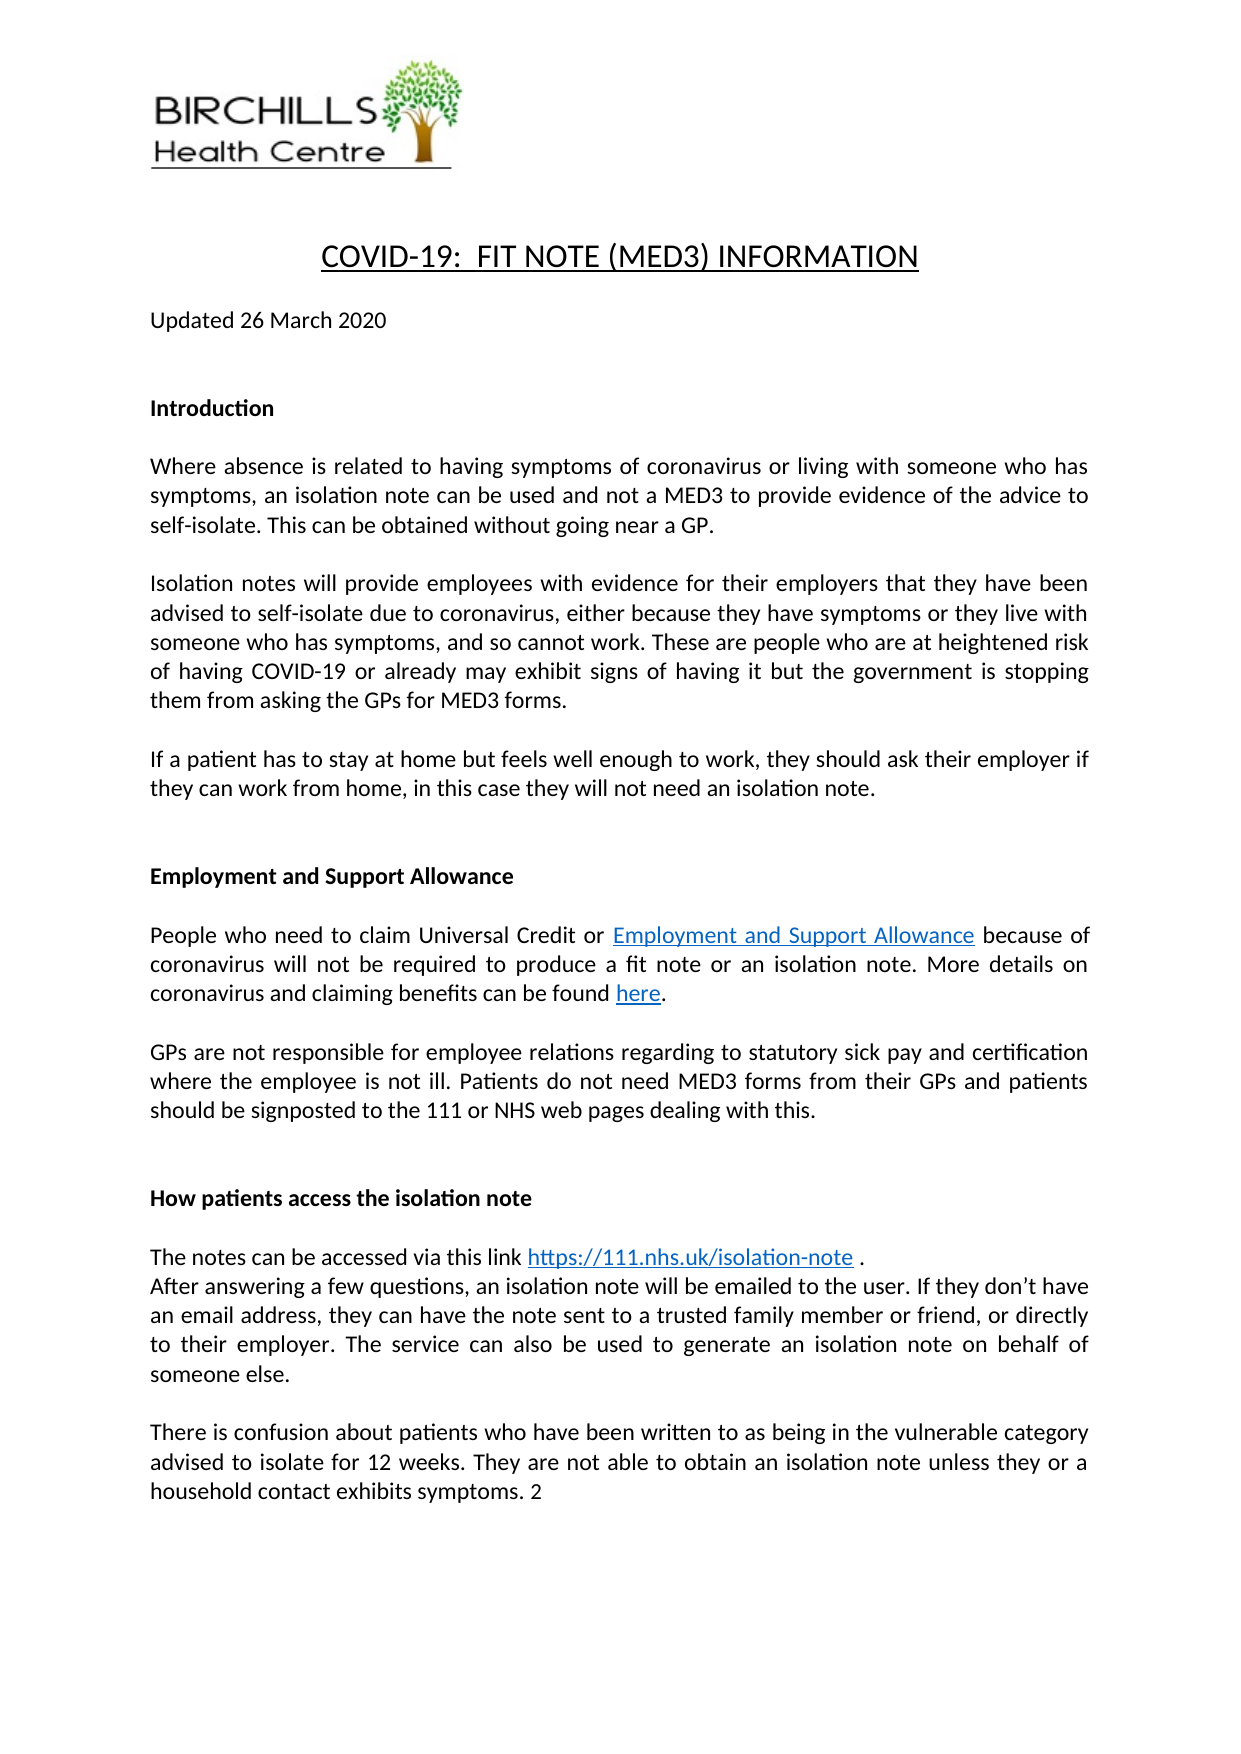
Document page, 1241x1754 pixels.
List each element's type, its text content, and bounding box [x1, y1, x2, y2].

text Employment and Support Allowance [150, 861, 1090, 890]
text Updated 26 March 2020 [150, 305, 1090, 334]
text Introduction [150, 393, 1090, 422]
text Where absence is related to having symptoms of coronavirus or living with someone who has symptoms, an isolation note can be used and not a MED3 to provide evidence of the advice to self-isolate. This can be obtained without going near a GP. [150, 451, 1090, 539]
text People who need to claim Universal Credit or Employment and Support Allowance because of coronavirus will not be required to produce a fit note or an isolation note. More details on coronavirus and claiming benefits can be found here. [150, 920, 1090, 1007]
text Isolation notes will provide employees with evidence for their employers that they have been advised to self-isolate due to coronavirus, either because they have symptoms or they live with someone who has symptoms, and so cannot work. These are people who are at heightened risk of having COVID-19 or already may exhibit signs of having it but the government is stopping them from asking the GPs for MED3 forms. [150, 568, 1090, 715]
text How patients access the isolation note [150, 1183, 1090, 1212]
text There is confusion about patients who have been written to as being in the vulnerable category advised to isolate for 12 weeks. They are not able to obtain an isolation note unless they or a household contact exhibits symptoms. 2 [150, 1417, 1090, 1505]
text After answering a few questions, an isolation note will be emailed to the user. If they don’t have an email address, they can have the note sent to a trusted family member or friend, or directly to their employer. The service can also be used to generate an isolation note on behalf of someone else. [150, 1271, 1090, 1388]
text COVID-19: FIT NOTE (MED3) INFORMATION [150, 235, 1090, 276]
text The notes can be accessed via this link https://111.nhs.uk/isolation-note . [150, 1242, 1090, 1271]
text GPs are not responsible for employee relations regarding to statutory sick pay and certification where the employee is not ill. Patients do not need MED3 forms from their GPs and patients should be signposted to the 111 or NHS web pages dealing with this. [150, 1037, 1090, 1124]
picture [150, 55, 465, 172]
text If a patient has to stay at home but feels well enough to work, they should ask their employer if they can work from home, in this case they will not need an isolation note. [150, 744, 1090, 803]
